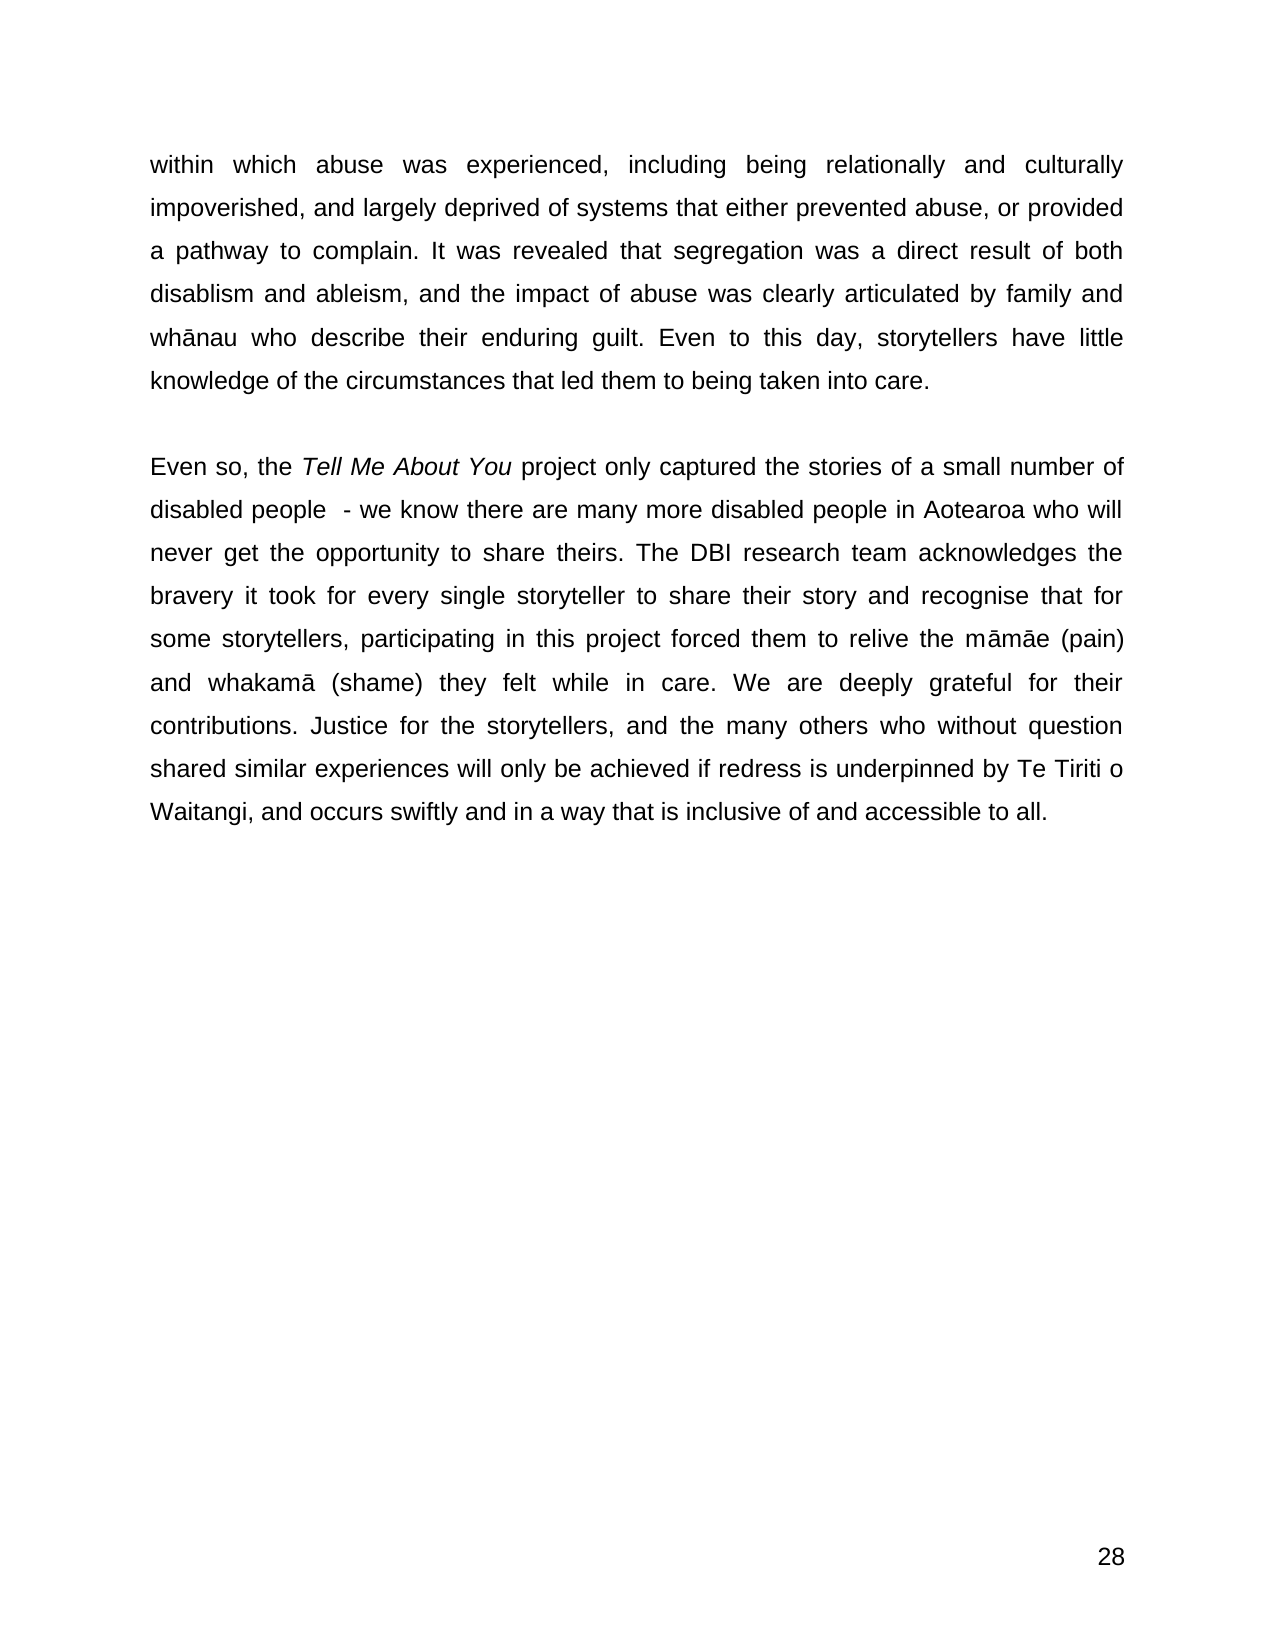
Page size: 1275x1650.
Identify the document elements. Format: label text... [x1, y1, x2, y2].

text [150, 150, 1125, 394]
text Even so, the Tell Me About You project only captured the stories of a small number of disabled people - we know there are many more disabled people in Aotearoa who will never get the opportunity to share theirs. The DBI research team acknowledges the bravery it took for every single storyteller to share their story and recognise that for some storytellers, participating in this project forced them to relive the māmāe (pain) and whakamā (shame) they felt while in care. We are deeply grateful for their contributions. Justice for the storytellers, and the many others who without question shared similar experiences will only be achieved if redress is underpinned by Te Tiriti o Waitangi, and occurs swiftly and in a way that is inclusive of and accessible to all. [150, 452, 1125, 826]
